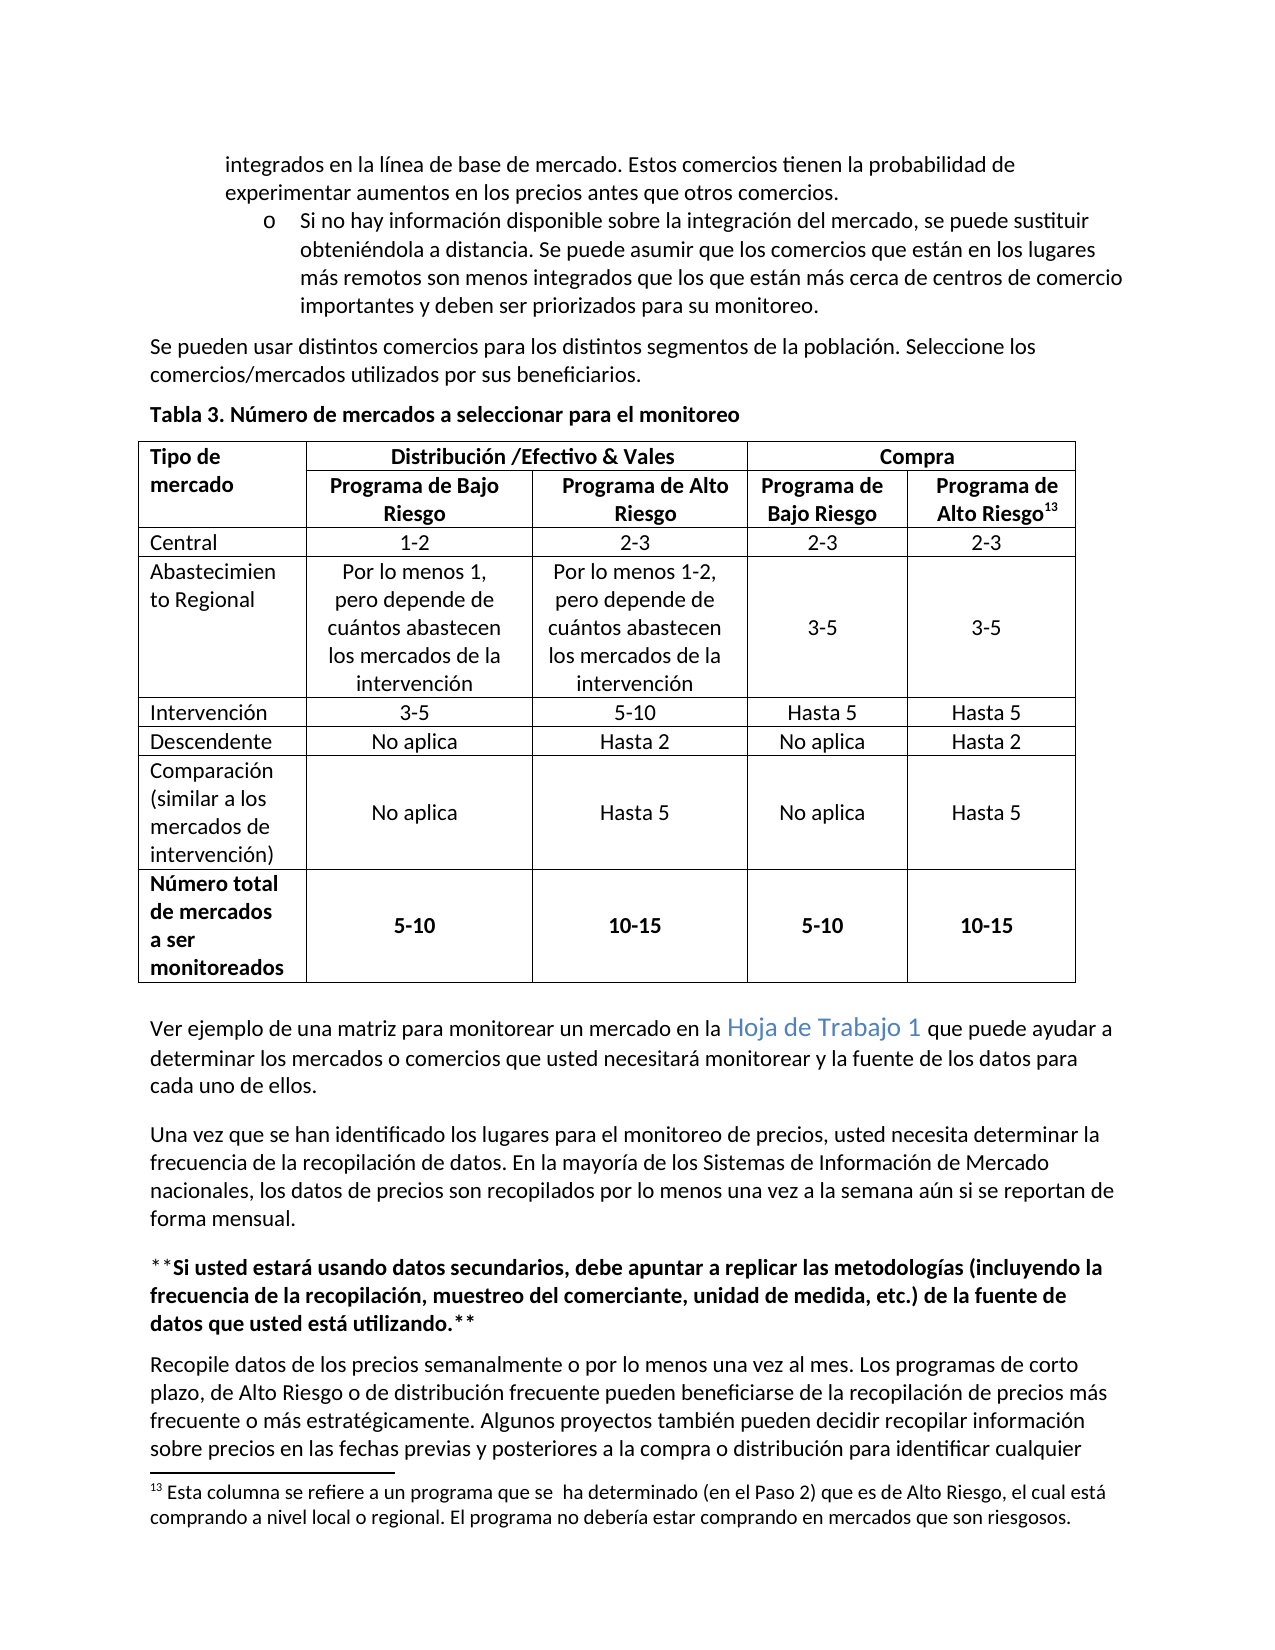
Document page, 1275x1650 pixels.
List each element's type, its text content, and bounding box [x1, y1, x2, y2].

table_cell Programa de Bajo Riesgo [307, 471, 532, 527]
table_cell Hasta 5 [908, 756, 1075, 868]
table_cell 5-10 [533, 698, 747, 726]
table_cell 5-10 [307, 870, 532, 982]
table_cell 2-3 [908, 528, 1075, 556]
table_cell Hasta 5 [908, 698, 1075, 726]
text Se pueden usar distintos comercios para los distintos segmentos de la población. Seleccione los comercios/mercados utilizados por sus beneficiarios. [150, 332, 1137, 388]
table_cell Hasta 2 [908, 727, 1075, 755]
table_cell Por lo menos 1-2, pero depende de cuántos abastecen los mercados de la intervención [533, 557, 747, 697]
table_cell Hasta 5 [748, 698, 907, 726]
text **Si usted estará usando datos secundarios, debe apuntar a replicar las metodologías (incluyendo la frecuencia de la recopilación, muestreo del comerciante, unidad de medida, etc.) de la fuente de datos que usted está utilizando.** [150, 1253, 1125, 1337]
table_header Compra [748, 442, 1075, 470]
text Una vez que se han identificado los lugares para el monitoreo de precios, usted necesita determinar la frecuencia de la recopilación de datos. En la mayoría de los Sistemas de Información de Mercado nacionales, los datos de precios son recopilados por lo menos una vez a la semana aún si se reportan de forma mensual. [150, 1121, 1125, 1233]
table_cell Programa de Alto Riesgo [908, 471, 1075, 527]
table_cell No aplica [307, 756, 532, 868]
table_header Tipo de mercado [139, 442, 306, 527]
table_cell No aplica [748, 727, 907, 755]
table_cell Intervención [139, 698, 306, 726]
table_cell No aplica [748, 756, 907, 868]
table_cell 10-15 [908, 870, 1075, 982]
table_header Distribución /Efectivo & Vales [307, 442, 747, 470]
table_cell 3-5 [748, 557, 907, 697]
table_cell Comparación (similar a los mercados de intervención) [139, 756, 306, 868]
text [150, 1350, 1125, 1462]
table_cell Por lo menos 1, pero depende de cuántos abastecen los mercados de la intervención [307, 557, 532, 697]
text Tabla 3. Número de mercados a seleccionar para el monitoreo [150, 400, 1137, 428]
text Ver ejemplo de una matriz para monitorear un mercado en la Hoja de Trabajo 1 que puede ayudar a determinar los mercados o comercios que usted necesitará monitorear y la fuente de los datos para cada uno de ellos. [150, 1011, 1125, 1100]
table_cell Descendente [139, 727, 306, 755]
table_cell Programa de Bajo Riesgo [748, 471, 907, 527]
table_cell 2-3 [533, 528, 747, 556]
table_cell 3-5 [908, 557, 1075, 697]
table_cell Hasta 2 [533, 727, 747, 755]
table_cell Central [139, 528, 306, 556]
table_cell Hasta 5 [533, 756, 747, 868]
table_cell 3-5 [307, 698, 532, 726]
table_cell 10-15 [533, 870, 747, 982]
table_cell 5-10 [748, 870, 907, 982]
list Si no hay información disponible sobre la integración del mercado, se puede sustituir obteniéndola a distancia. Se puede asumir que los comercios que están en los lugares más remotos son menos integrados que los que están más cerca de centros de comercio importantes y deben ser priorizados para su monitoreo. [262, 206, 1137, 319]
table_cell 2-3 [748, 528, 907, 556]
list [187, 150, 1137, 206]
table_cell No aplica [307, 727, 532, 755]
table_cell Número total de mercados a ser monitoreados [139, 870, 306, 982]
table_cell Abastecimiento Regional [139, 557, 306, 697]
table_cell 1-2 [307, 528, 532, 556]
table_cell Programa de Alto Riesgo [533, 471, 747, 527]
